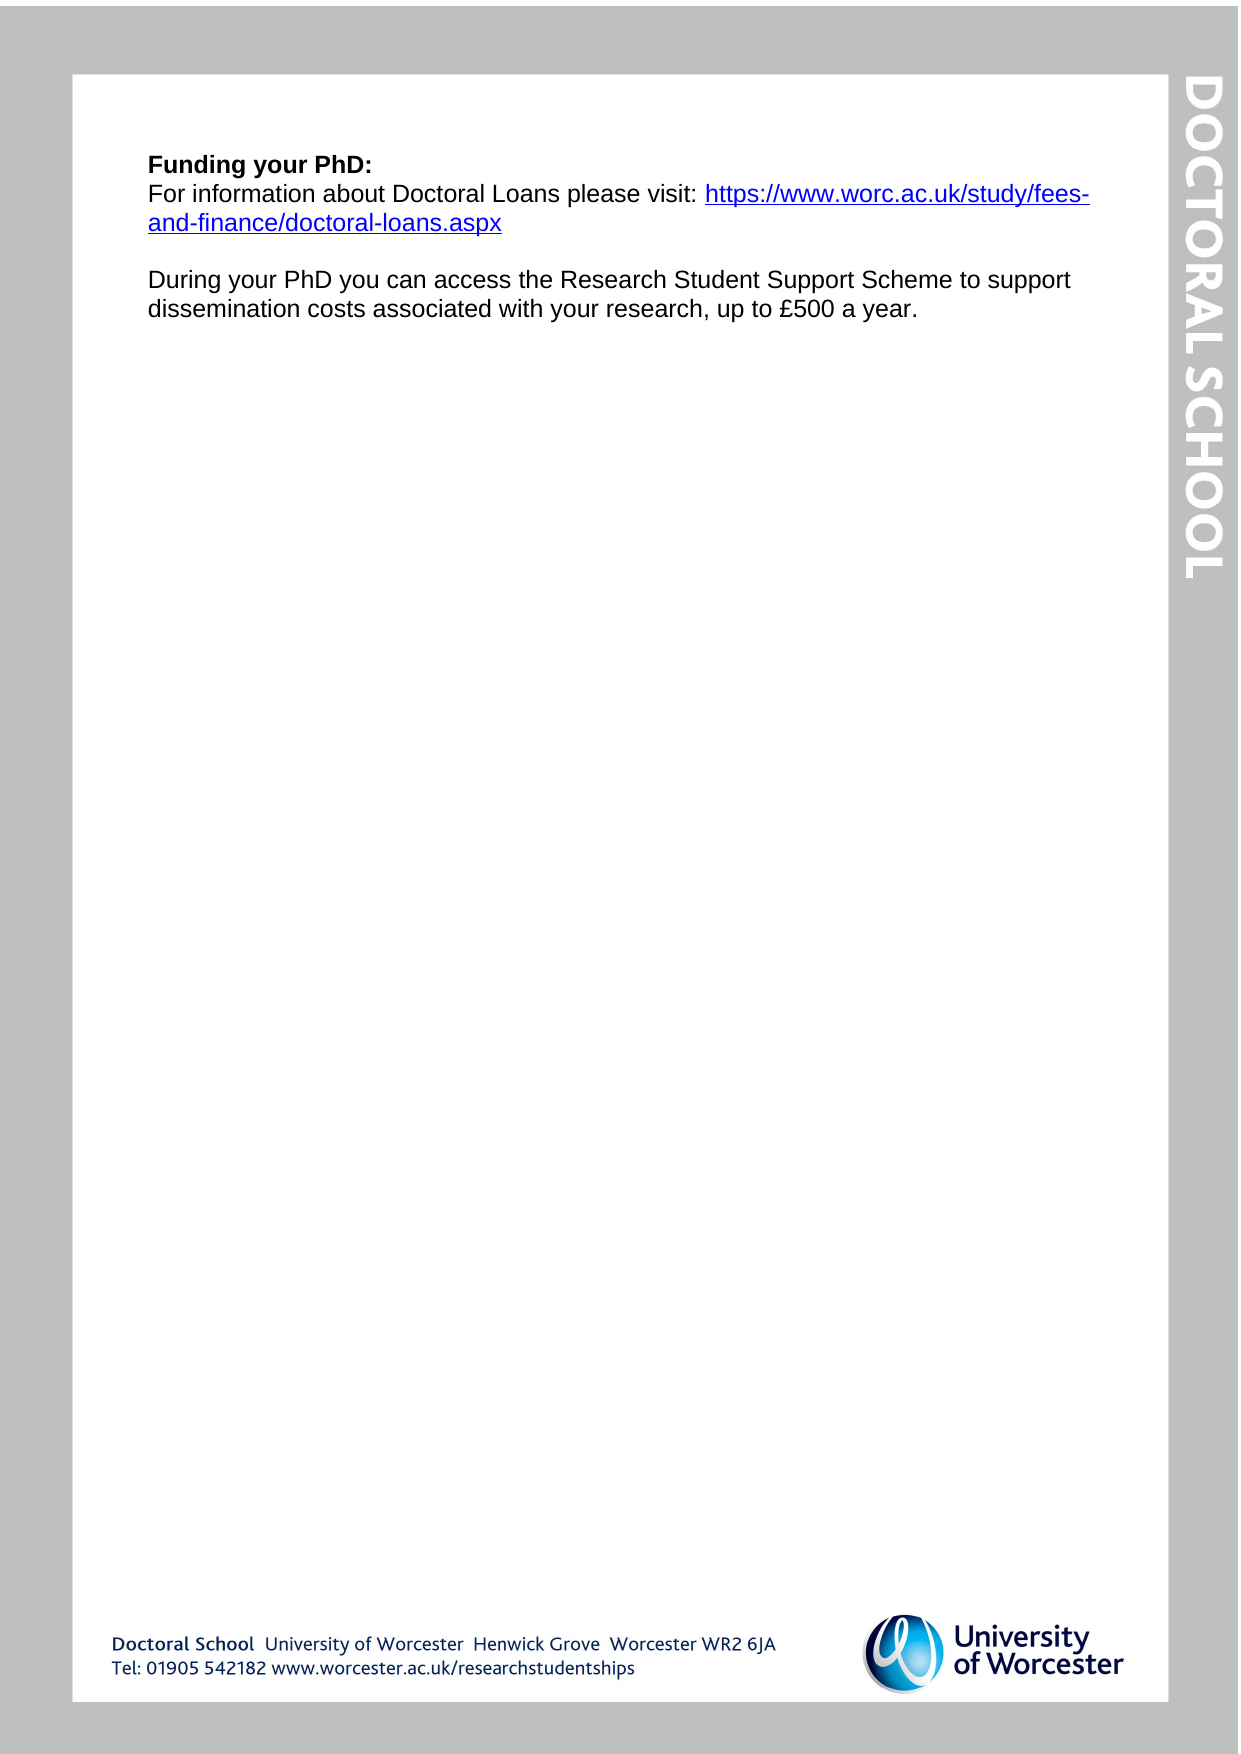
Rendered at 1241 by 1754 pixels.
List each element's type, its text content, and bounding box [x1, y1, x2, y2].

text For information about Doctoral Loans please visit: https://www.worc.ac.uk/study/fees-and-finance/doctoral-loans.aspx [148, 179, 1093, 236]
text During your PhD you can access the Research Student Support Scheme to support dissemination costs associated with your research, up to £500 a year. [148, 265, 1093, 322]
picture [0, 6, 1241, 1754]
text Funding your PhD: [148, 150, 1093, 179]
